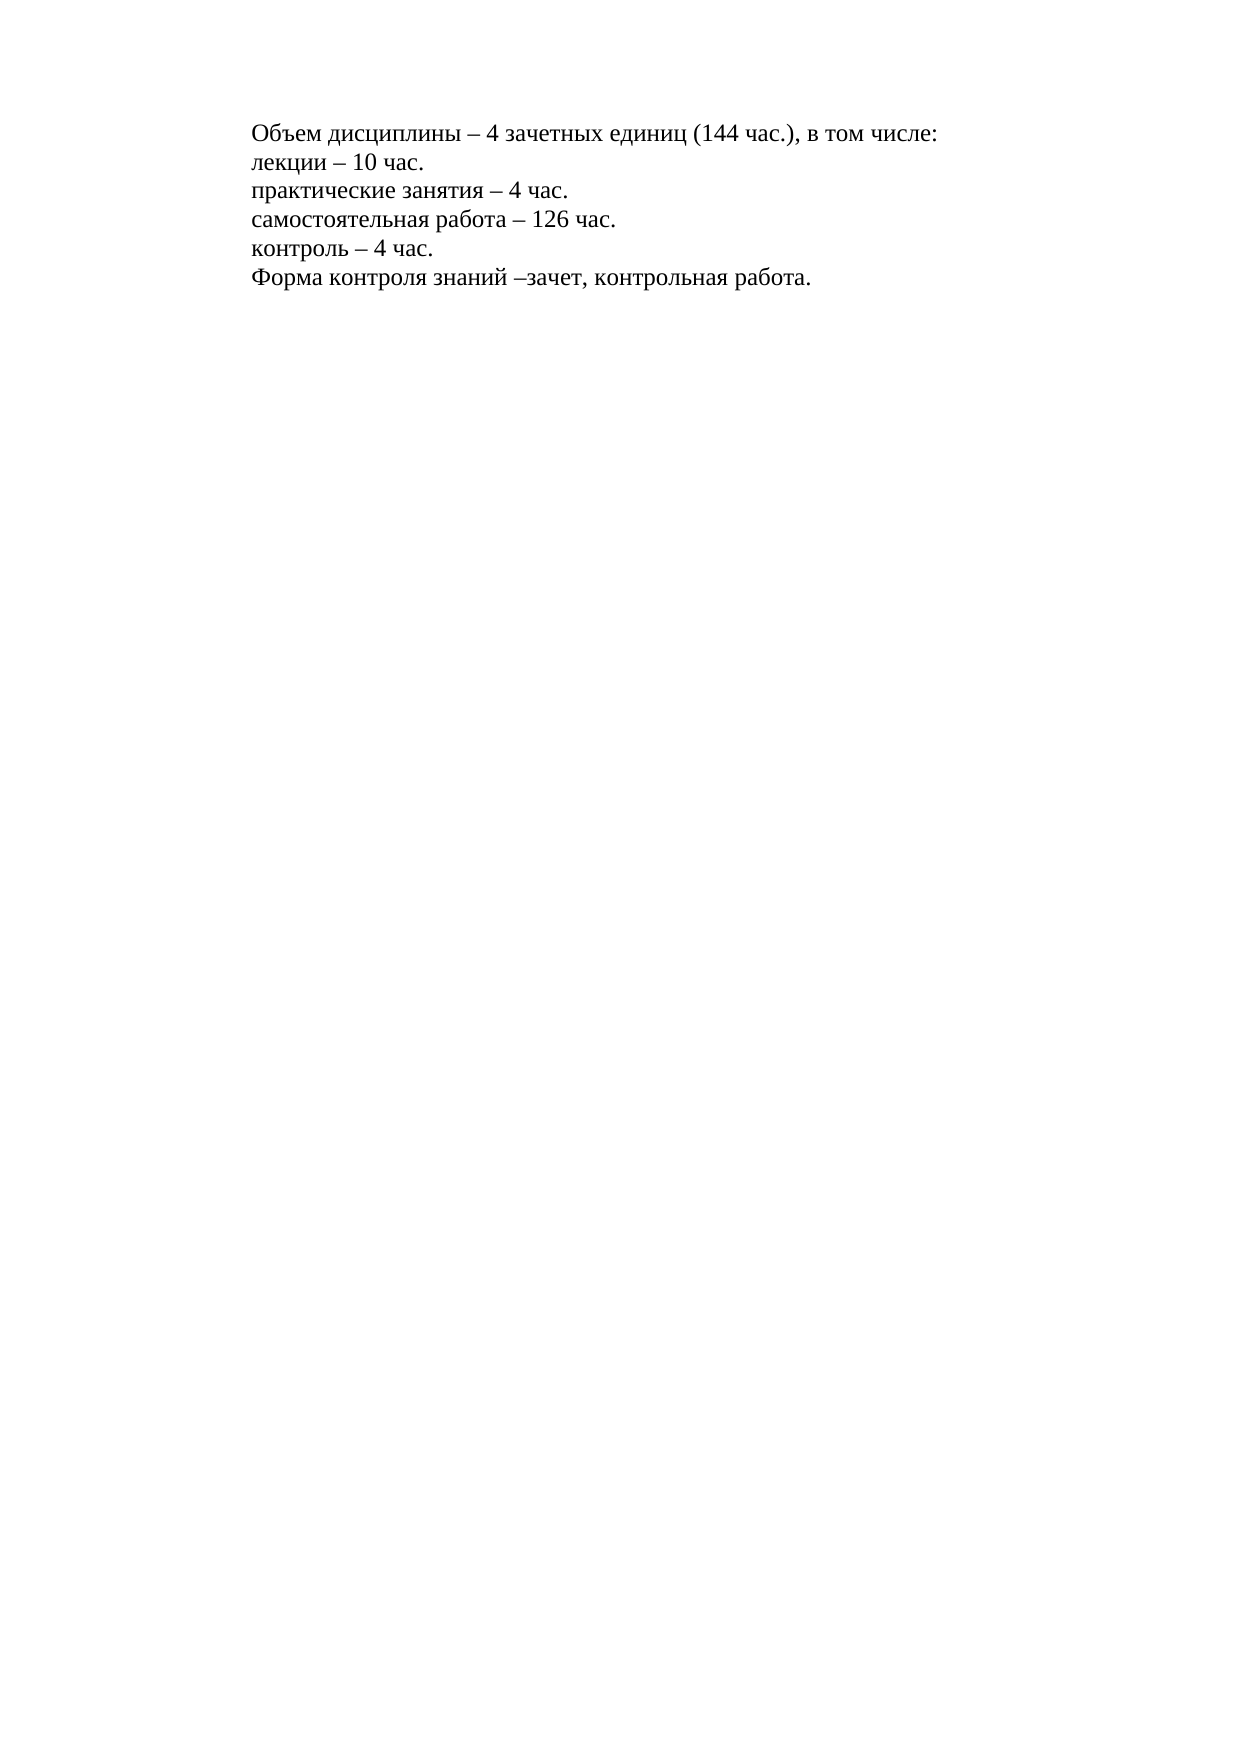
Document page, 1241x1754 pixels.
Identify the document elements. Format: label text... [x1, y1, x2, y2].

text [177, 118, 1152, 147]
text лекции – 10 час. [177, 147, 1152, 176]
text Форма контроля знаний –зачет, контрольная работа. [177, 262, 1152, 291]
text практические занятия – 4 час. [177, 176, 1152, 204]
text контроль – 4 час. [177, 233, 1152, 262]
text самостоятельная работа – 126 час. [177, 204, 1152, 233]
